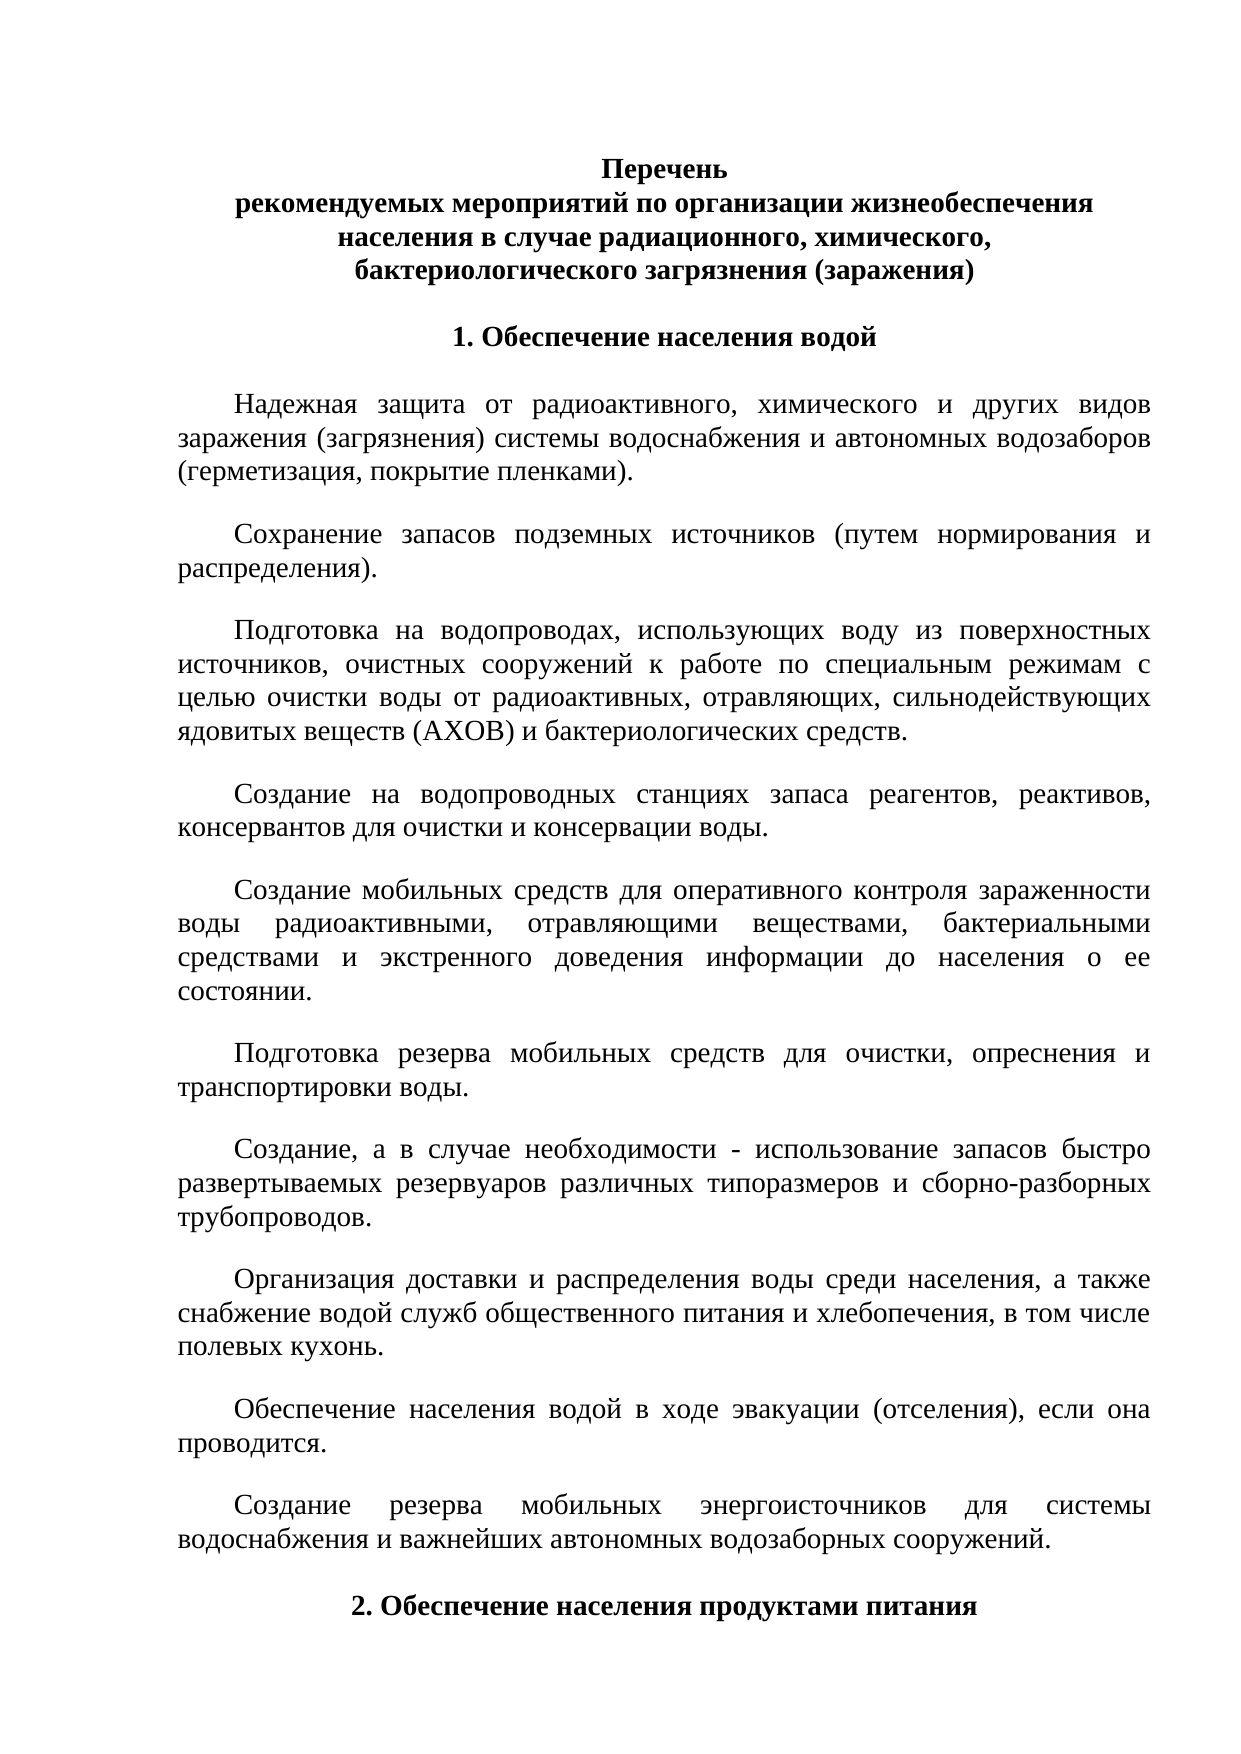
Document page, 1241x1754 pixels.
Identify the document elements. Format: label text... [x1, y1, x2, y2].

text Обеспечение населения водой в ходе эвакуации (отселения), если она проводится. [177, 1391, 1152, 1458]
text Подготовка резерва мобильных средств для очистки, опреснения и транспортировки воды. [177, 1035, 1152, 1102]
title 2. Обеспечение населения продуктами питания [177, 1588, 1152, 1622]
text Сохранение запасов подземных источников (путем нормирования и распределения). [177, 516, 1152, 583]
text Организация доставки и распределения воды среди населения, а также снабжение водой служб общественного питания и хлебопечения, в том числе полевых кухонь. [177, 1261, 1152, 1362]
title Перечень [177, 152, 1152, 185]
text Подготовка на водопроводах, использующих воду из поверхностных источников, очистных сооружений к работе по специальным режимам с целью очистки воды от радиоактивных, отравляющих, сильнодействующих ядовитых веществ (АХОВ) и бактериологических средств. [177, 612, 1152, 747]
text Создание резерва мобильных энергоисточников для системы водоснабжения и важнейших автономных водозаборных сооружений. [177, 1487, 1152, 1554]
text Создание, а в случае необходимости - использование запасов быстро развертываемых резервуаров различных типоразмеров и сборно-разборных трубопроводов. [177, 1132, 1152, 1232]
title 1. Обеспечение населения водой [177, 319, 1152, 353]
text Надежная защита от радиоактивного, химического и других видов заражения (загрязнения) системы водоснабжения и автономных водозаборов (герметизация, покрытие пленками). [177, 386, 1152, 487]
text Создание мобильных средств для оперативного контроля зараженности воды радиоактивными, отравляющими веществами, бактериальными средствами и экстренного доведения информации до населения о ее состоянии. [177, 872, 1152, 1006]
title населения в случае радиационного, химического, [177, 219, 1152, 252]
title бактериологического загрязнения (заражения) [177, 252, 1152, 286]
text Создание на водопроводных станциях запаса реагентов, реактивов, консервантов для очистки и консервации воды. [177, 776, 1152, 843]
title рекомендуемых мероприятий по организации жизнеобеспечения [177, 185, 1152, 219]
